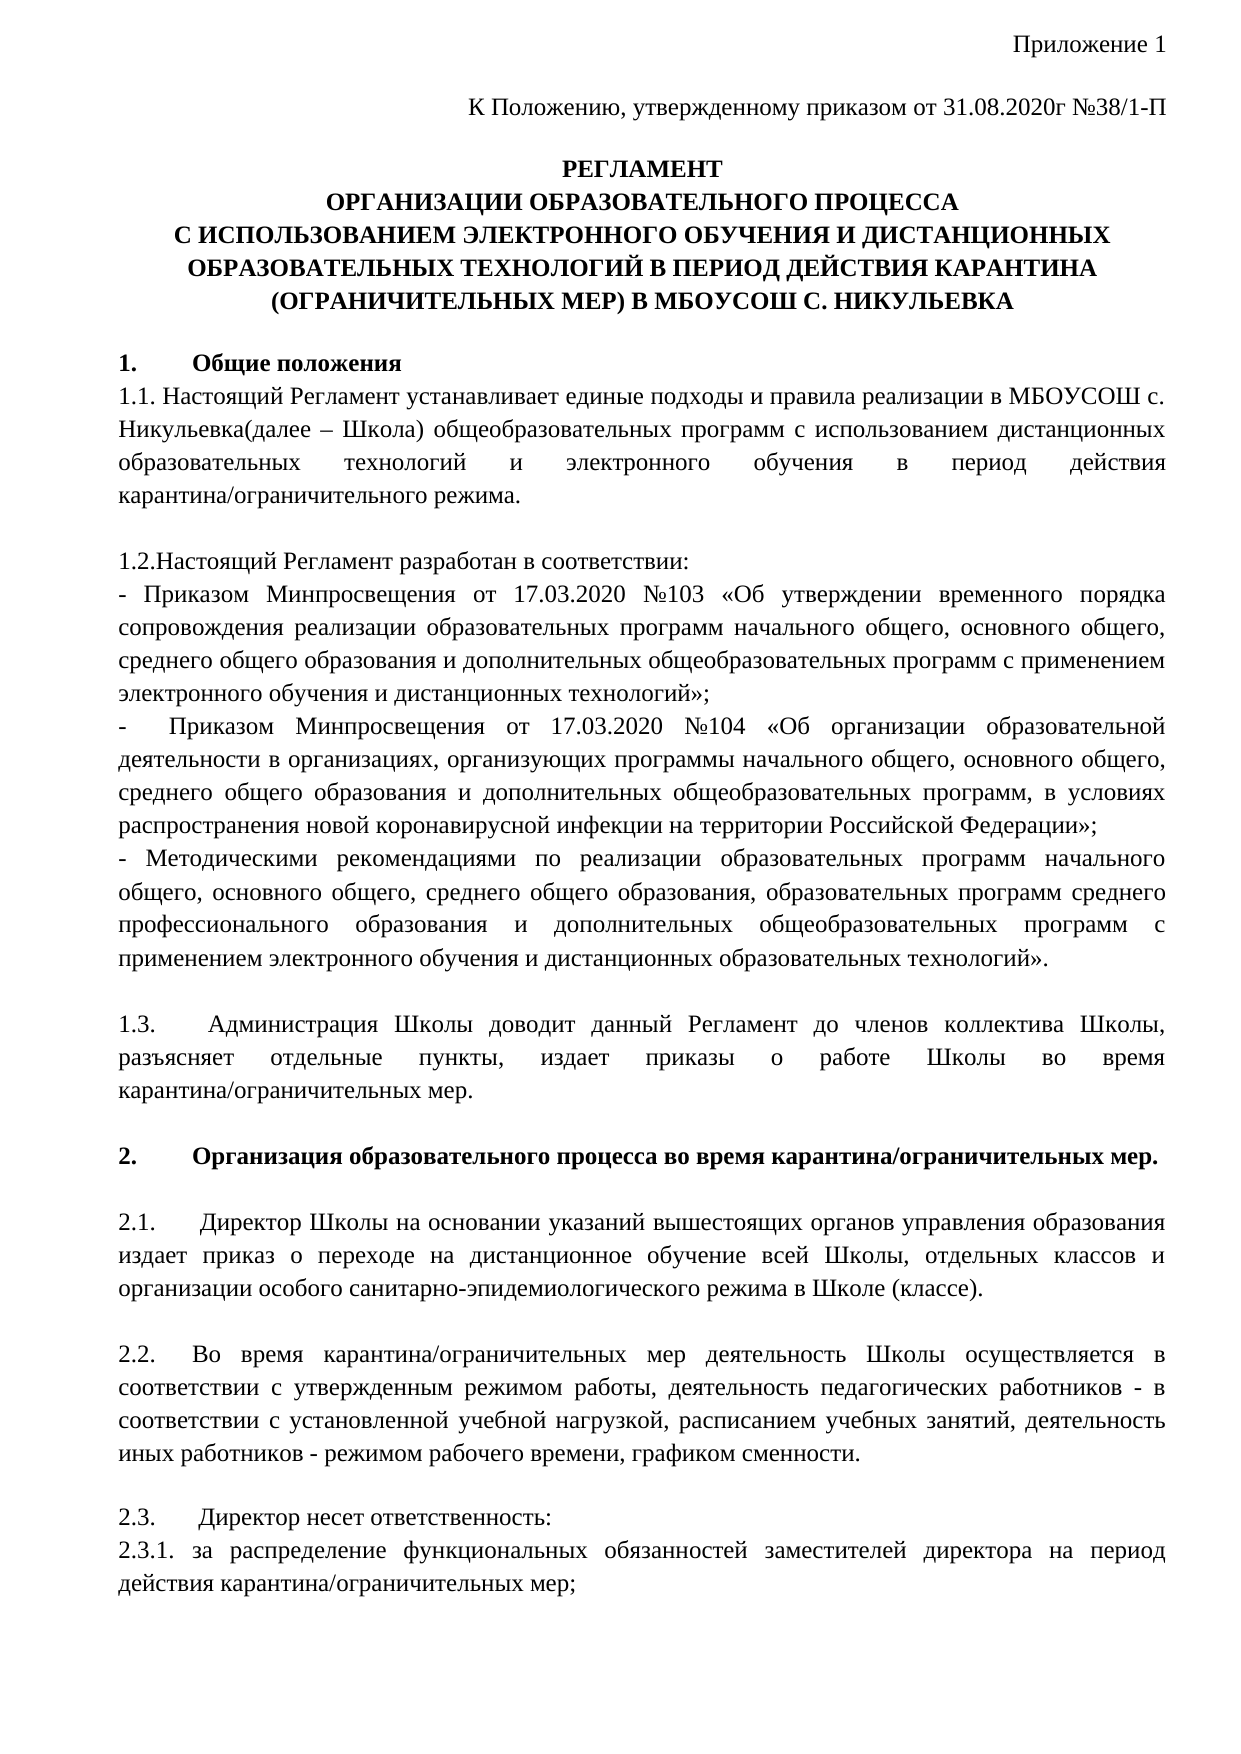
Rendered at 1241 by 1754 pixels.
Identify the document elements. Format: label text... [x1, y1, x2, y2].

list - Приказом Минпросвещения от 17.03.2020 №104 «Об организации образовательной деятельности в организациях, организующих программы начального общего, основного общего, среднего общего образования и дополнительных общеобразовательных программ, в условиях распространения новой коронавирусной инфекции на территории Российской Федерации»; [118, 711, 1167, 839]
list Во время карантина/ограничительных мер деятельность Школы осуществляется в соответствии с утвержденным режимом работы, деятельность педагогических работников - в соответствии с установленной учебной нагрузкой, расписанием учебных занятий, деятельность иных работников - режимом рабочего времени, графиком сменности. [118, 1339, 1167, 1467]
list - Методическими рекомендациями по реализации образовательных программ начального общего, основного общего, среднего общего образования, образовательных программ среднего профессионального образования и дополнительных общеобразовательных программ с применением электронного обучения и дистанционных образовательных технологий». [118, 843, 1167, 971]
list Директор Школы на основании указаний вышестоящих органов управления образования издает приказ о переходе на дистанционное обучение всей Школы, отдельных классов и организации особого санитарно-эпидемиологического режима в Школе (классе). [118, 1207, 1167, 1302]
list - Приказом Минпросвещения от 17.03.2020 №103 «Об утверждении временного порядка сопровождения реализации образовательных программ начального общего, основного общего, среднего общего образования и дополнительных общеобразовательных программ с применением электронного обучения и дистанционных технологий»; [118, 579, 1167, 707]
text РЕГЛАМЕНТ [118, 154, 1167, 183]
text ОРГАНИЗАЦИИ ОБРАЗОВАТЕЛЬНОГО ПРОЦЕССА [118, 187, 1167, 216]
text С ИСПОЛЬЗОВАНИЕМ ЭЛЕКТРОННОГО ОБУЧЕНИЯ И ДИСТАНЦИОННЫХ ОБРАЗОВАТЕЛЬНЫХ ТЕХНОЛОГИЙ В ПЕРИОД ДЕЙСТВИЯ КАРАНТИНА [118, 220, 1167, 282]
list за распределение функциональных обязанностей заместителей директора на период действия карантина/ограничительных мер; [118, 1535, 1167, 1597]
list Организация образовательного процесса во время карантина/ограничительных мер. [118, 1141, 1167, 1169]
list Директор несет ответственность: [118, 1502, 1167, 1531]
list 1.1. Настоящий Регламент устанавливает единые подходы и правила реализации в МБОУСОШ с. Никульевка(далее – Школа) общеобразовательных программ с использованием дистанционных образовательных технологий и электронного обучения в период действия карантина/ограничительного режима. [118, 381, 1167, 509]
text (ОГРАНИЧИТЕЛЬНЫХ МЕР) В МБОУСОШ С. НИКУЛЬЕВКА [118, 286, 1167, 315]
list Администрация Школы доводит данный Регламент до членов коллектива Школы, разъясняет отдельные пункты, издает приказы о работе Школы во время карантина/ограничительных мер. [118, 1009, 1167, 1103]
text К Положению, утвержденному приказом от 31.08.2020г №38/1-П [118, 92, 1167, 121]
text Приложение 1 [118, 29, 1167, 58]
list Общие положения [118, 348, 1167, 377]
list 1.2.Настоящий Регламент разработан в соответствии: [118, 546, 1167, 575]
